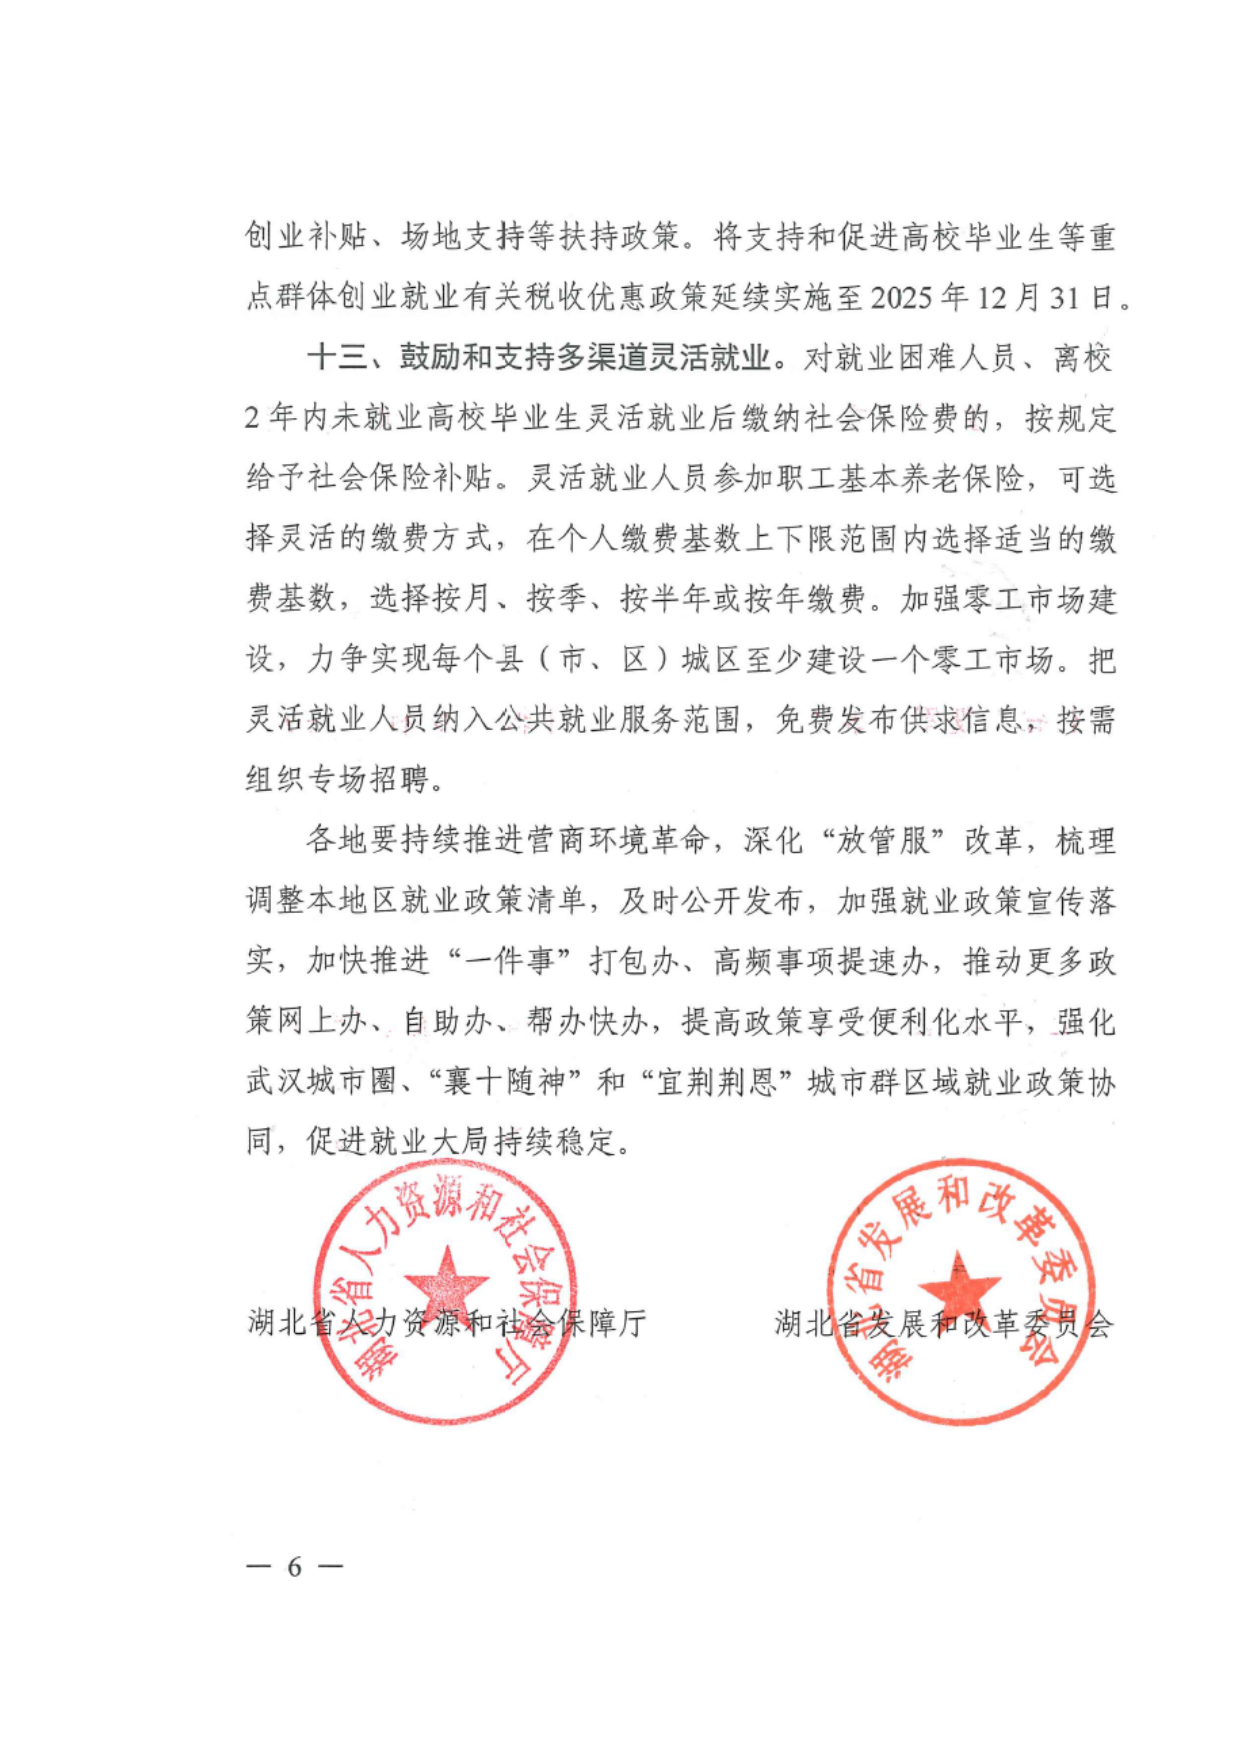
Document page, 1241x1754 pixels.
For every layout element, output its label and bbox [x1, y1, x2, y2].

picture [187, 162, 1169, 1592]
